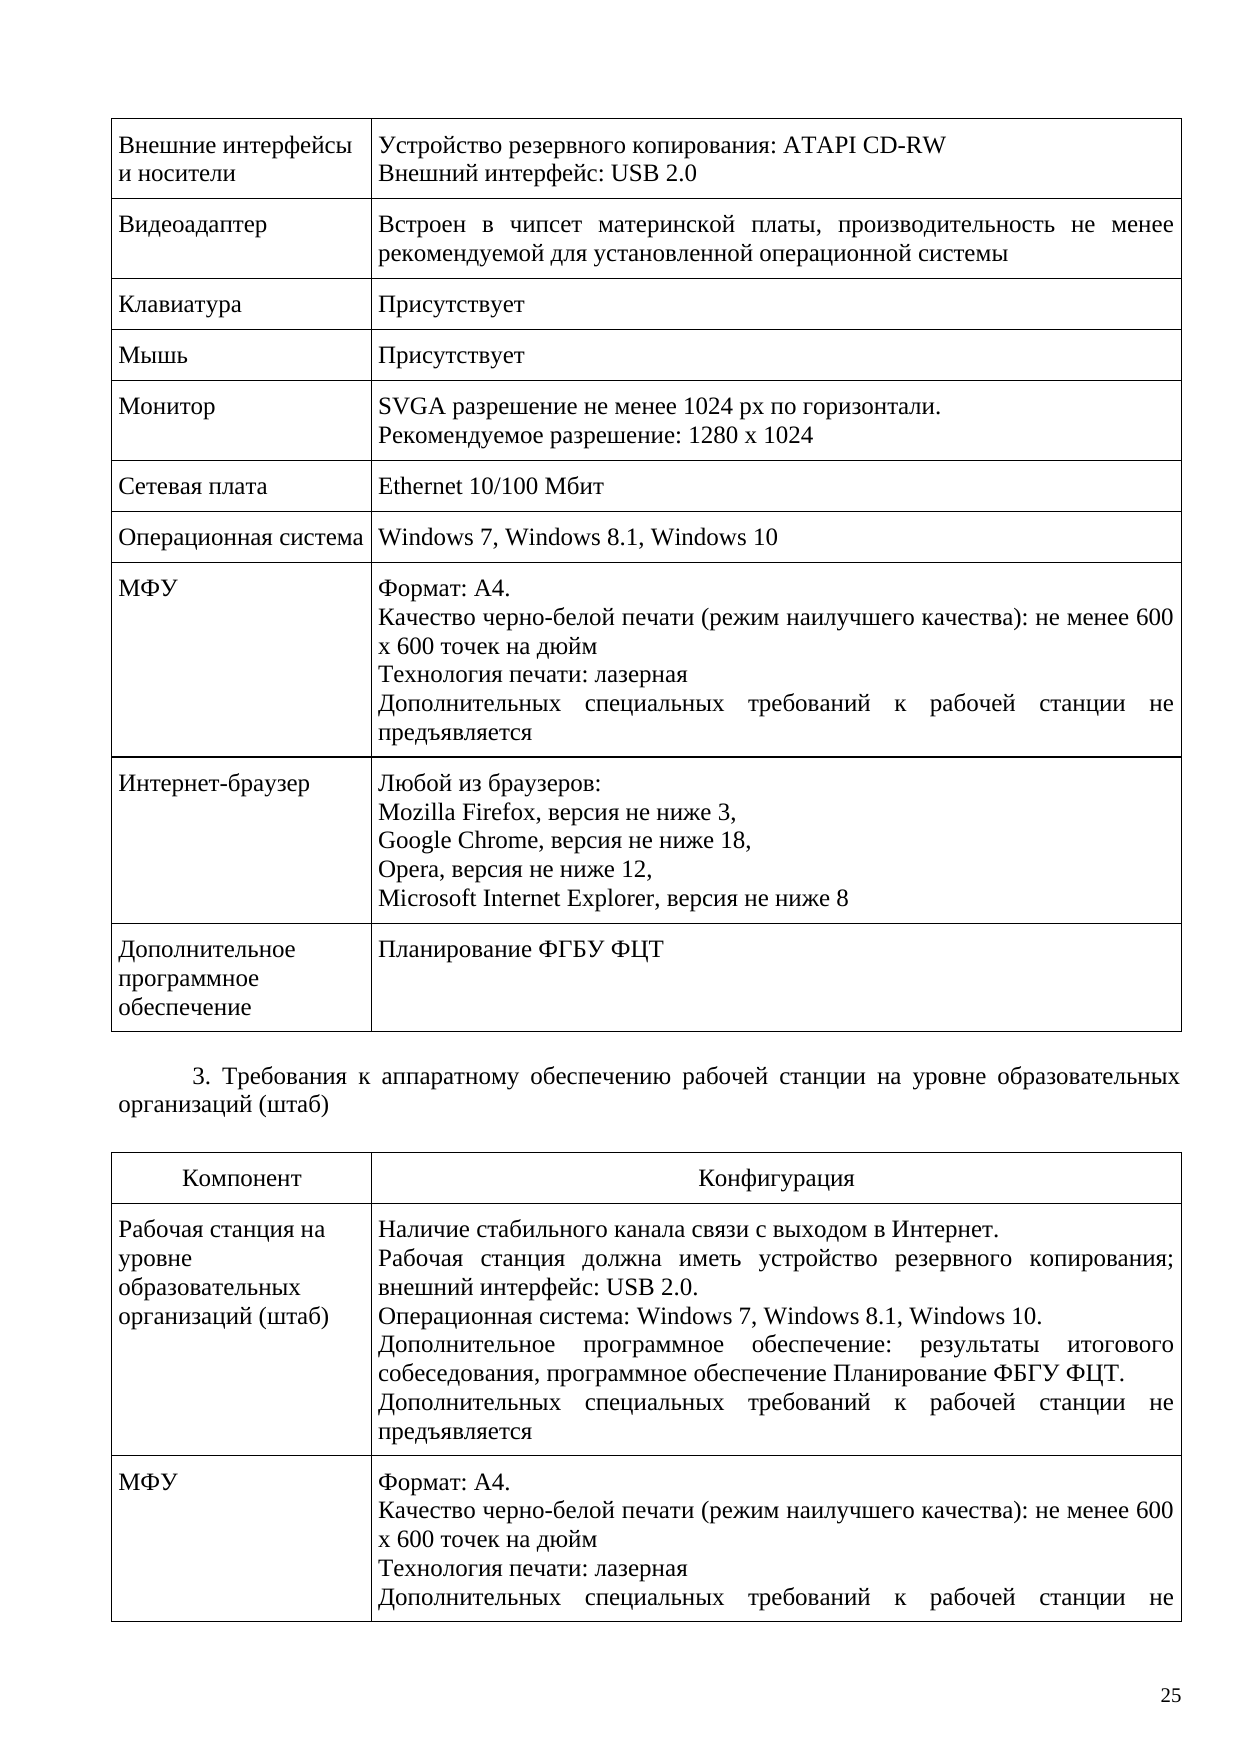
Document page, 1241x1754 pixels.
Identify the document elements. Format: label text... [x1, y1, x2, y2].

table_cell Наличие стабильного канала связи с выходом в Интернет. Рабочая станция должна иметь устройство резервного копирования; внешний интерфейс: USB 2.0. Операционная система: Windows 7, Windows 8.1, Windows 10. Дополнительное программное обеспечение: результаты итогового собеседования, программное обеспечение Планирование ФБГУ ФЦТ. Дополнительных специальных требований к рабочей станции не предъявляется [372, 1204, 1181, 1455]
text 3. Требования к аппаратному обеспечению рабочей станции на уровне образовательных организаций (штаб) [118, 1061, 1181, 1118]
table_cell МФУ [112, 563, 371, 756]
table_cell Планирование ФГБУ ФЦТ [372, 924, 1181, 1031]
table_cell Видеоадаптер [112, 199, 371, 278]
table_cell Устройство резервного копирования: ATAPI CD-RW Внешний интерфейс: USB 2.0 [372, 119, 1181, 198]
table_cell Присутствует [372, 330, 1181, 380]
table_cell Присутствует [372, 279, 1181, 329]
table_cell Ethernet 10/100 Мбит [372, 461, 1181, 511]
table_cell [372, 1456, 1181, 1621]
table_cell Любой из браузеров: Mozilla Firefox, версия не ниже 3, Google Chrome, версия не ниже 18, Opera, версия не ниже 12, Microsoft Internet Explorer, версия не ниже 8 [372, 758, 1181, 922]
table_cell SVGA разрешение не менее 1024 px по горизонтали. Рекомендуемое разрешение: 1280 x 1024 [372, 381, 1181, 459]
table_cell Операционная система [112, 512, 371, 562]
table_cell Дополнительное программное обеспечение [112, 924, 371, 1031]
table_cell Рабочая станция на уровне образовательных организаций (штаб) [112, 1204, 371, 1455]
table_cell Интернет-браузер [112, 758, 371, 922]
table_cell Windows 7, Windows 8.1, Windows 10 [372, 512, 1181, 562]
table_header Компонент [112, 1153, 371, 1203]
table_cell Сетевая плата [112, 461, 371, 511]
table_cell Мышь [112, 330, 371, 380]
table_cell Монитор [112, 381, 371, 459]
table_cell МФУ [112, 1456, 371, 1621]
table_header Конфигурация [372, 1153, 1181, 1203]
table_cell Клавиатура [112, 279, 371, 329]
table_cell Встроен в чипсет материнской платы, производительность не менее рекомендуемой для установленной операционной системы [372, 199, 1181, 278]
table_cell Внешние интерфейсы и носители [112, 119, 371, 198]
